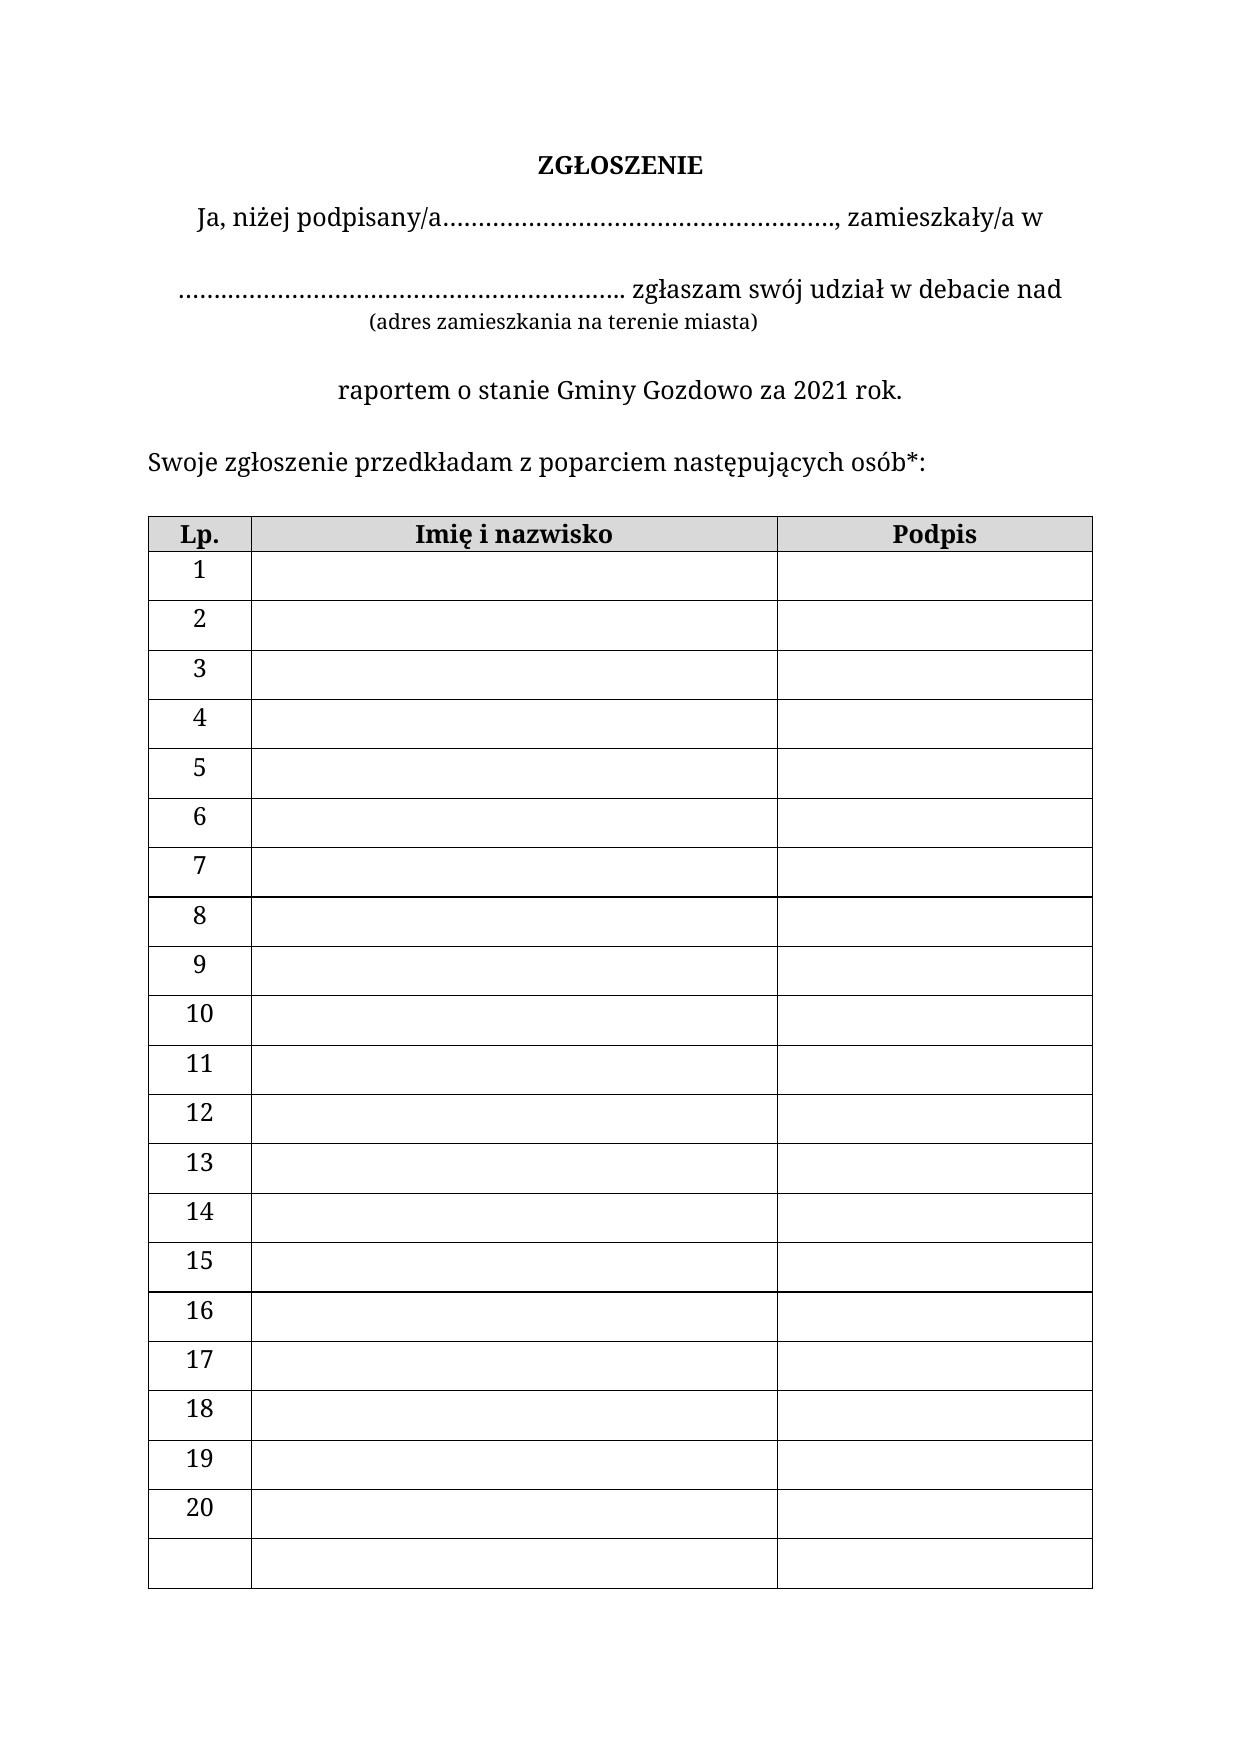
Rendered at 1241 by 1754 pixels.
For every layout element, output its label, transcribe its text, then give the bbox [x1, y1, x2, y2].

table_cell [252, 848, 777, 896]
text ZGŁOSZENIE [148, 148, 1093, 182]
table_cell 13 [149, 1144, 251, 1193]
table_cell [252, 1490, 777, 1538]
table_cell [252, 1293, 777, 1341]
table_cell [778, 898, 1092, 946]
table_cell [778, 1490, 1092, 1538]
table_cell 2 [149, 601, 251, 649]
table_cell [778, 1046, 1092, 1094]
table_cell 6 [149, 799, 251, 847]
table_cell [252, 1441, 777, 1489]
table_cell [778, 1342, 1092, 1390]
table_cell [252, 1539, 777, 1588]
table_cell [778, 848, 1092, 896]
table_cell [778, 1293, 1092, 1341]
table_cell [252, 1243, 777, 1291]
table_cell [778, 601, 1092, 649]
table_cell 11 [149, 1046, 251, 1094]
table_cell [778, 1194, 1092, 1242]
table_cell 10 [149, 996, 251, 1044]
text (adres zamieszkania na terenie miasta) [295, 307, 1093, 336]
table_cell 1 [149, 552, 251, 600]
text …….……………………………………………….. zgłaszam swój udział w debacie nad [148, 271, 1093, 306]
table_cell [778, 749, 1092, 798]
table_cell [252, 700, 777, 748]
table_cell 5 [149, 749, 251, 798]
table_cell [252, 799, 777, 847]
table_cell 12 [149, 1095, 251, 1143]
table_cell [778, 1095, 1092, 1143]
table_cell [778, 700, 1092, 748]
table_cell [252, 898, 777, 946]
table_cell 18 [149, 1391, 251, 1439]
table_cell [778, 1144, 1092, 1193]
table_cell [252, 1046, 777, 1094]
table_cell [778, 1441, 1092, 1489]
table_cell 14 [149, 1194, 251, 1242]
text Swoje zgłoszenie przedkładam z poparciem następujących osób*: [148, 444, 1093, 478]
table_cell [778, 1539, 1092, 1588]
table_cell 7 [149, 848, 251, 896]
table_cell 20 [149, 1490, 251, 1538]
text Ja, niżej podpisany/a………………………………………………., zamieszkały/a w [148, 200, 1093, 234]
table_cell [252, 552, 777, 600]
table_cell [778, 552, 1092, 600]
table_cell [252, 996, 777, 1044]
table_cell [252, 749, 777, 798]
table_cell [778, 799, 1092, 847]
table_cell [252, 1391, 777, 1439]
table_cell [252, 947, 777, 995]
table_cell [252, 1194, 777, 1242]
table_cell [252, 1342, 777, 1390]
table_cell 3 [149, 651, 251, 699]
table_cell 17 [149, 1342, 251, 1390]
table_cell [778, 1391, 1092, 1439]
table_cell [252, 651, 777, 699]
table_header Lp. [149, 517, 251, 551]
table_cell 19 [149, 1441, 251, 1489]
table_cell [778, 996, 1092, 1044]
table_cell 9 [149, 947, 251, 995]
table_cell [778, 1243, 1092, 1291]
table_cell [149, 1539, 251, 1588]
table_cell 8 [149, 898, 251, 946]
table_cell [252, 601, 777, 649]
table_cell [778, 947, 1092, 995]
table_cell [252, 1144, 777, 1193]
table_cell [778, 651, 1092, 699]
table_cell 15 [149, 1243, 251, 1291]
table_cell [252, 1095, 777, 1143]
table_cell 4 [149, 700, 251, 748]
table_cell 16 [149, 1293, 251, 1341]
table_header Imię i nazwisko [252, 517, 777, 551]
text raportem o stanie Gminy Gozdowo za 2021 rok. [148, 373, 1093, 407]
table_header Podpis [778, 517, 1092, 551]
